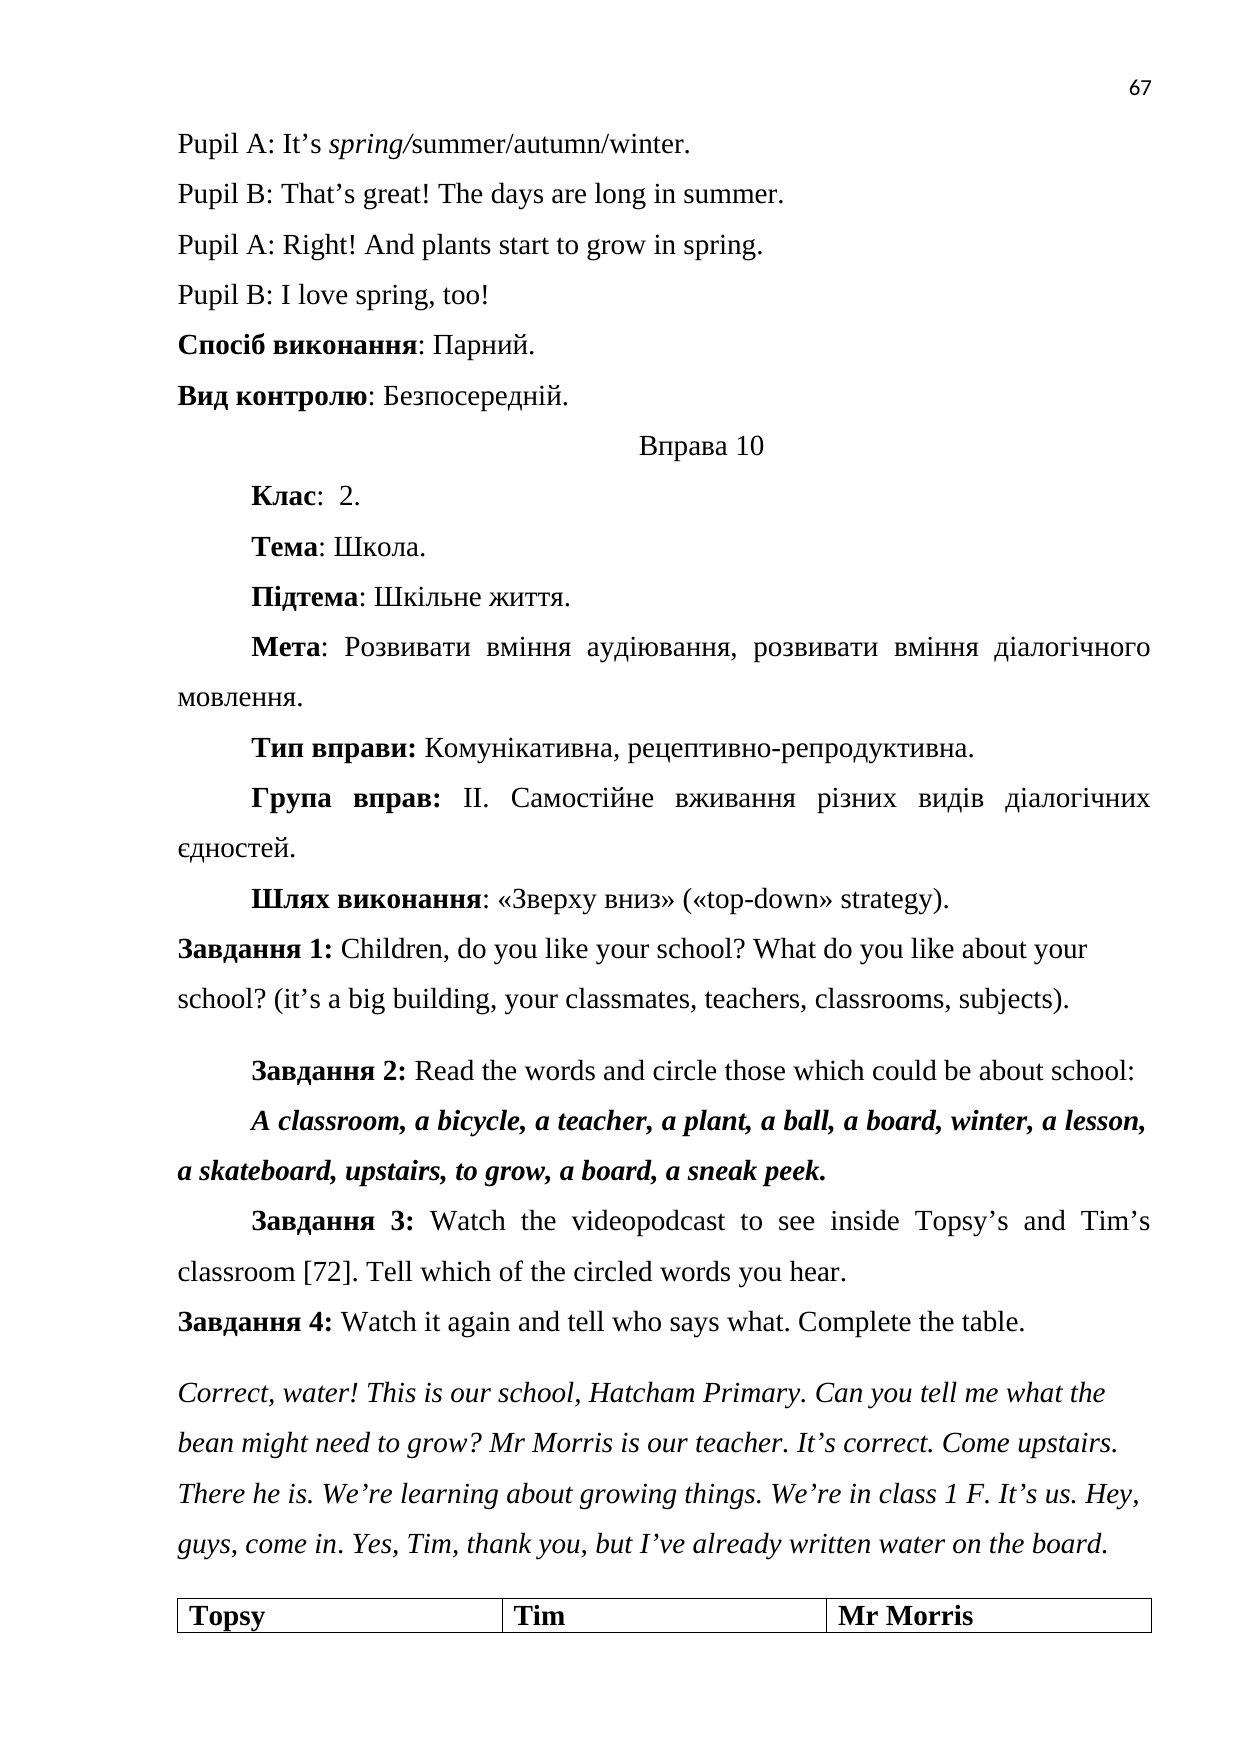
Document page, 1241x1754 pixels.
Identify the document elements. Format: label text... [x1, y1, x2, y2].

text Мета: Розвивати вміння аудіювання, розвивати вміння діалогічного мовлення. [177, 629, 1152, 713]
text Спосіб виконання: Парний. [177, 327, 1152, 361]
text Завдання 3: Watch the videopodcast to see inside Topsy’s and Tim’s classroom [72]. Tell which of the circled words you hear. [177, 1203, 1152, 1287]
text Pupil A: It’s spring/summer/autumn/winter. [177, 126, 1152, 160]
text Тип вправи: Комунікативна, рецептивно-репродуктивна. [177, 730, 1152, 763]
text Клас: 2. [177, 478, 1152, 512]
text Pupil A: Right! And plants start to grow in spring. [177, 227, 1152, 260]
text Шлях виконання: «Зверху вниз» («top-down» strategy). [177, 881, 1152, 914]
text A classroom, a bicycle, a teacher, a plant, a ball, a board, winter, a lesson, a skateboard, upstairs, to grow, a board, a sneak peek. [177, 1103, 1152, 1187]
text Pupil B: I love spring, too! [177, 277, 1152, 311]
table_header Topsy [178, 1599, 502, 1632]
text Група вправ: ІІ. Самостійне вживання різних видів діалогічних єдностей. [177, 780, 1152, 864]
text Завдання 1: Children, do you like your school? What do you like about your school? (it’s a big building, your classmates, teachers, classrooms, subjects). [177, 931, 1152, 1015]
text Вправа 10 [177, 428, 1152, 462]
text Завдання 2: Read the words and circle those which could be about school: [177, 1053, 1152, 1086]
text Завдання 4: Watch it again and tell who says what. Complete the table. [177, 1304, 1152, 1338]
text Тема: Школа. [177, 529, 1152, 562]
text Вид контролю: Безпосередній. [177, 378, 1152, 411]
text Підтема: Шкільне життя. [177, 579, 1152, 612]
table_header Mr Morris [827, 1599, 1151, 1632]
table_header Tim [503, 1599, 826, 1632]
text Correct, water! This is our school, Hatcham Primary. Can you tell me what the bean might need to grow? Mr Morris is our teacher. It’s correct. Come upstairs. There he is. We’re learning about growing things. We’re in class 1 F. It’s us. Hey, guys, come in. Yes, Tim, thank you, but I’ve already written water on the board. [177, 1375, 1152, 1560]
text Pupil B: That’s great! The days are long in summer. [177, 176, 1152, 210]
